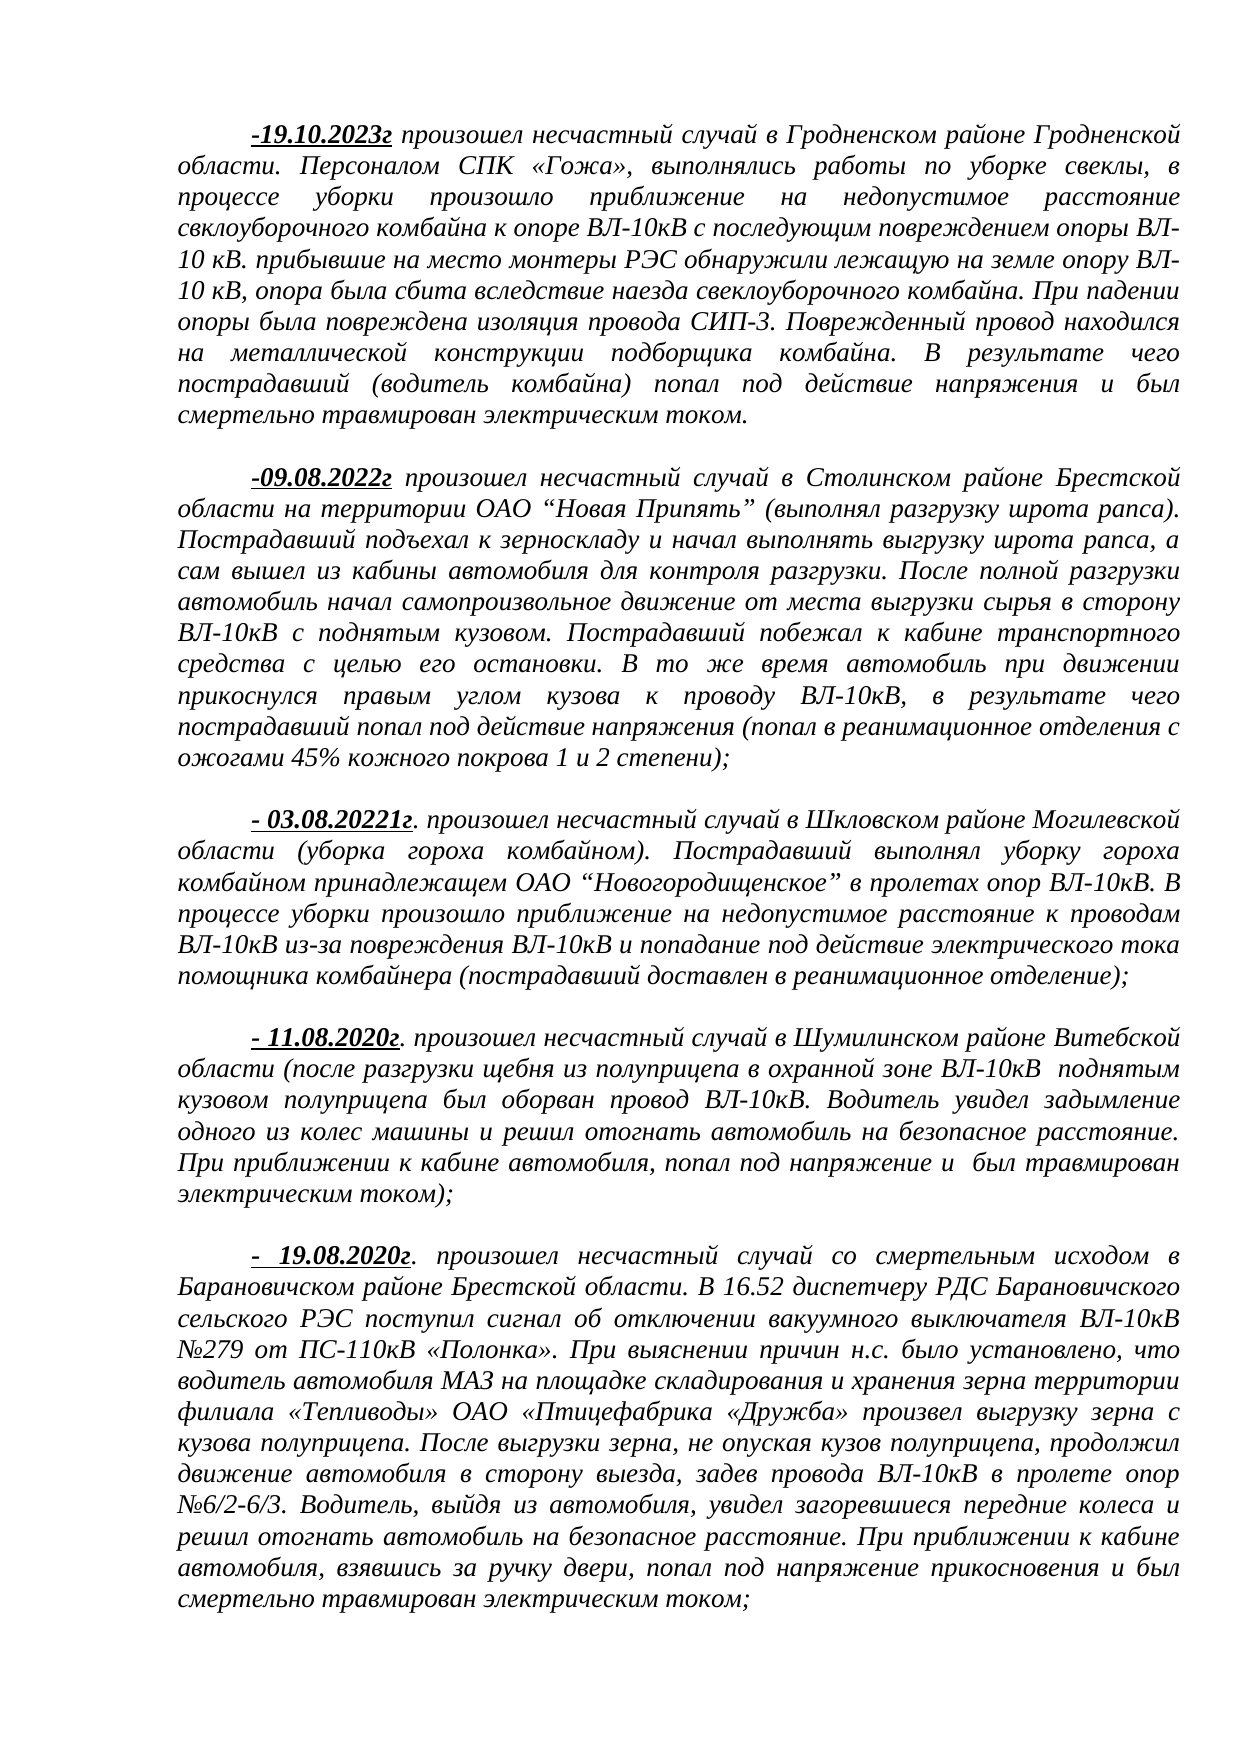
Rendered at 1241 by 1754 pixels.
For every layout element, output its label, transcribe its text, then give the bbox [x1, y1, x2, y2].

text -09.08.2022г произошел несчастный случай в Столинском районе Брестской области на территории ОАО “Новая Припять” (выполнял разгрузку шрота рапса). Пострадавший подъехал к зерноскладу и начал выполнять выгрузку шрота рапса, а сам вышел из кабины автомобиля для контроля разгрузки. После полной разгрузки автомобиль начал самопроизвольное движение от места выгрузки сырья в сторону ВЛ-10кВ с поднятым кузовом. Пострадавший побежал к кабине транспортного средства с целью его остановки. В то же время автомобиль при движении прикоснулся правым углом кузова к проводу ВЛ-10кВ, в результате чего пострадавший попал под действие напряжения (попал в реанимационное отделения с ожогами 45% кожного покрова 1 и 2 степени); [177, 461, 1181, 772]
text - 11.08.2020г. произошел несчастный случай в Шумилинском районе Витебской области (после разгрузки щебня из полуприцепа в охранной зоне ВЛ-10кВ поднятым кузовом полуприцепа был оборван провод ВЛ-10кВ. Водитель увидел задымление одного из колес машины и решил отогнать автомобиль на безопасное расстояние. При приближении к кабине автомобиля, попал под напряжение и был травмирован электрическим током); [177, 1021, 1181, 1208]
text - 19.08.2020г. произошел несчастный случай со смертельным исходом в Барановичском районе Брестской области. В 16.52 диспетчеру РДС Барановичского сельского РЭС поступил сигнал об отключении вакуумного выключателя ВЛ-10кВ №279 от ПС-110кВ «Полонка». При выяснении причин н.с. было установлено, что водитель автомобиля МАЗ на площадке складирования и хранения зерна территории филиала «Тепливоды» ОАО «Птицефабрика «Дружба» произвел выгрузку зерна с кузова полуприцепа. После выгрузки зерна, не опуская кузов полуприцепа, продолжил движение автомобиля в сторону выезда, задев провода ВЛ-10кВ в пролете опор №6/2-6/3. Водитель, выйдя из автомобиля, увидел загоревшиеся передние колеса и решил отогнать автомобиль на безопасное расстояние. При приближении к кабине автомобиля, взявшись за ручку двери, попал под напряжение прикосновения и был смертельно травмирован электрическим током; [177, 1239, 1181, 1613]
text -19.10.2023г произошел несчастный случай в Гродненском районе Гродненской области. Персоналом СПК «Гожа», выполнялись работы по уборке свеклы, в процессе уборки произошло приближение на недопустимое расстояние свклоуборочного комбайна к опоре ВЛ-10кВ с последующим повреждением опоры ВЛ-10 кВ. прибывшие на место монтеры РЭС обнаружили лежащую на земле опору ВЛ-10 кВ, опора была сбита вследствие наезда свеклоуборочного комбайна. При падении опоры была повреждена изоляция провода СИП-3. Поврежденный провод находился на металлической конструкции подборщика комбайна. В результате чего пострадавший (водитель комбайна) попал под действие напряжения и был смертельно травмирован электрическим током. [177, 118, 1181, 429]
text - 03.08.20221г. произошел несчастный случай в Шкловском районе Могилевской области (уборка гороха комбайном). Пострадавший выполнял уборку гороха комбайном принадлежащем ОАО “Новогородищенское” в пролетах опор ВЛ-10кВ. В процессе уборки произошло приближение на недопустимое расстояние к проводам ВЛ-10кВ из-за повреждения ВЛ-10кВ и попадание под действие электрического тока помощника комбайнера (пострадавший доставлен в реанимационное отделение); [177, 803, 1181, 990]
